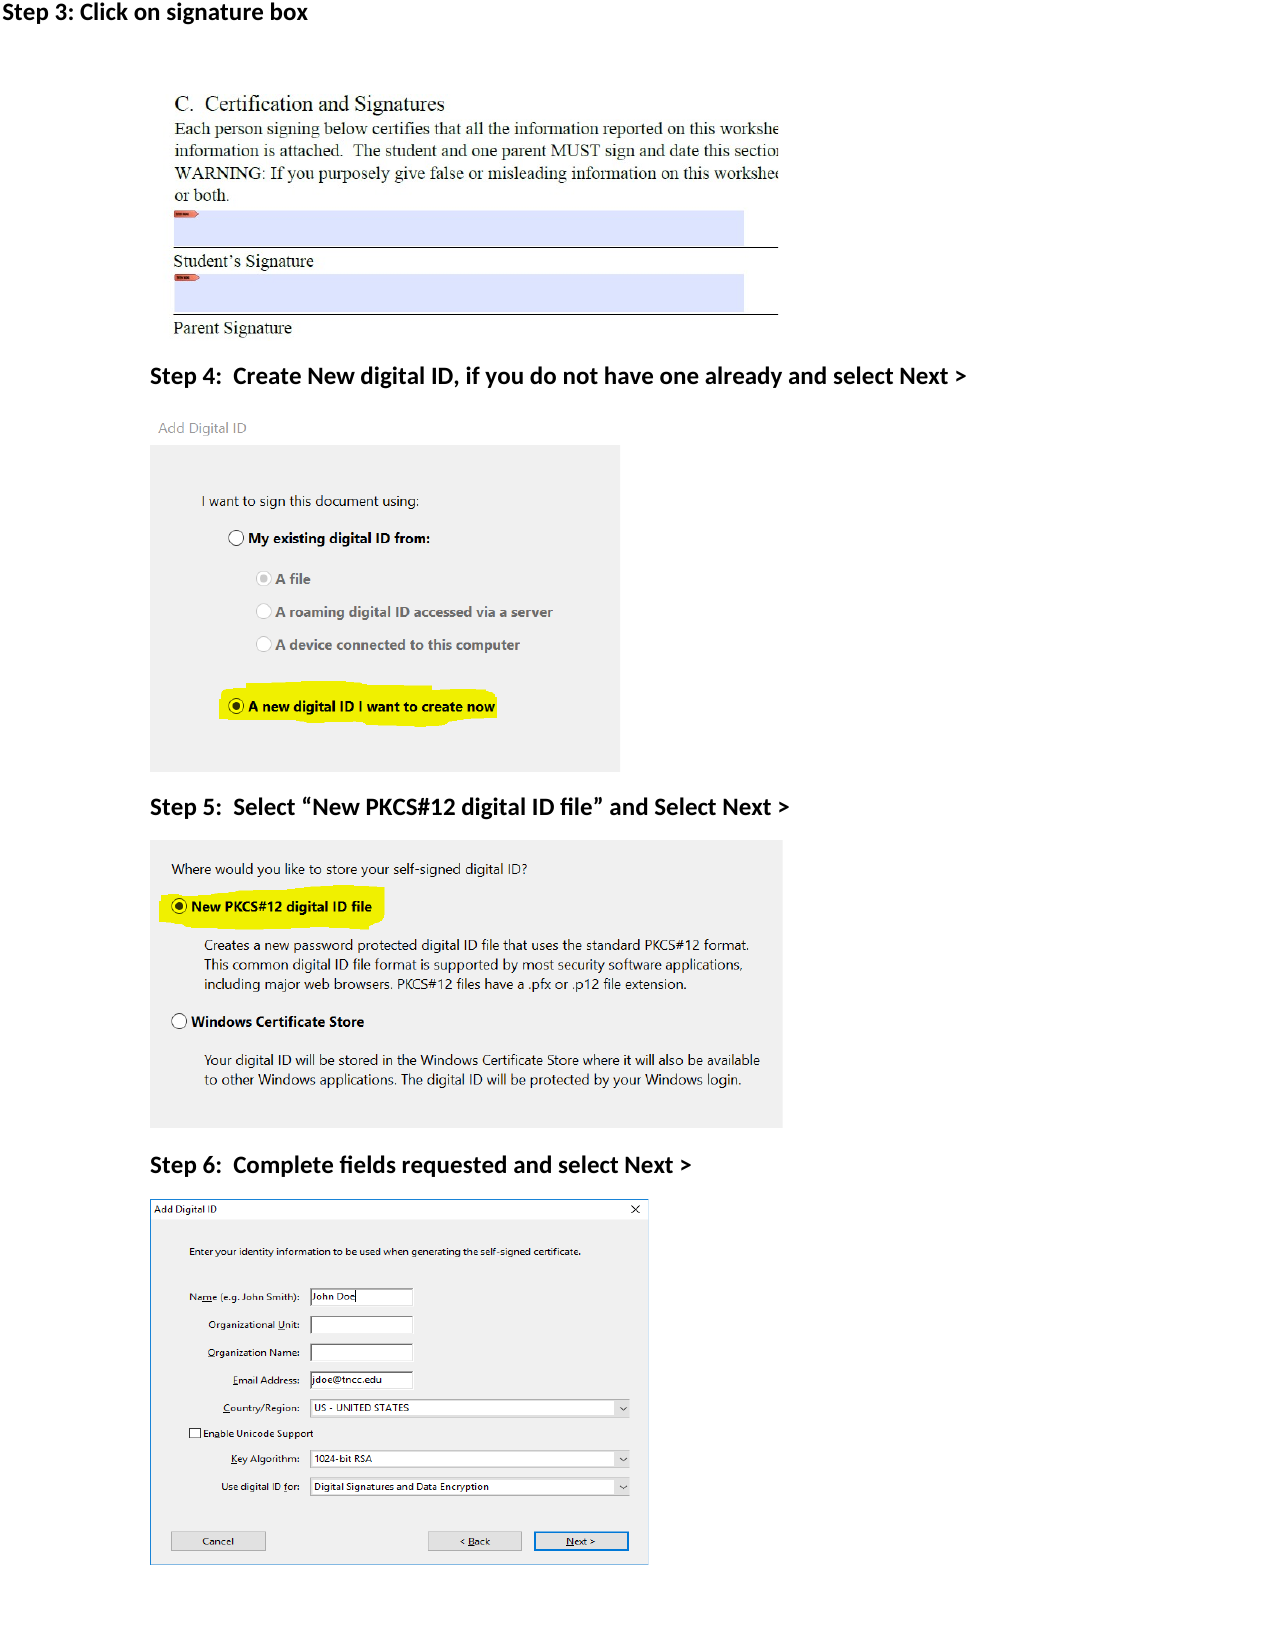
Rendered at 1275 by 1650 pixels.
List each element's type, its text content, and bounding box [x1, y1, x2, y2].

picture [150, 410, 621, 772]
text Step 6: Complete fields requested and select Next > [150, 1149, 1098, 1180]
text Step 5: Select “New PKCS#12 digital ID file” and Select Next > [150, 791, 1098, 821]
picture [150, 1199, 649, 1565]
picture [150, 94, 779, 341]
text Step 4: Create New digital ID, if you do not have one already and select Next > [150, 360, 1098, 391]
picture [150, 840, 783, 1128]
